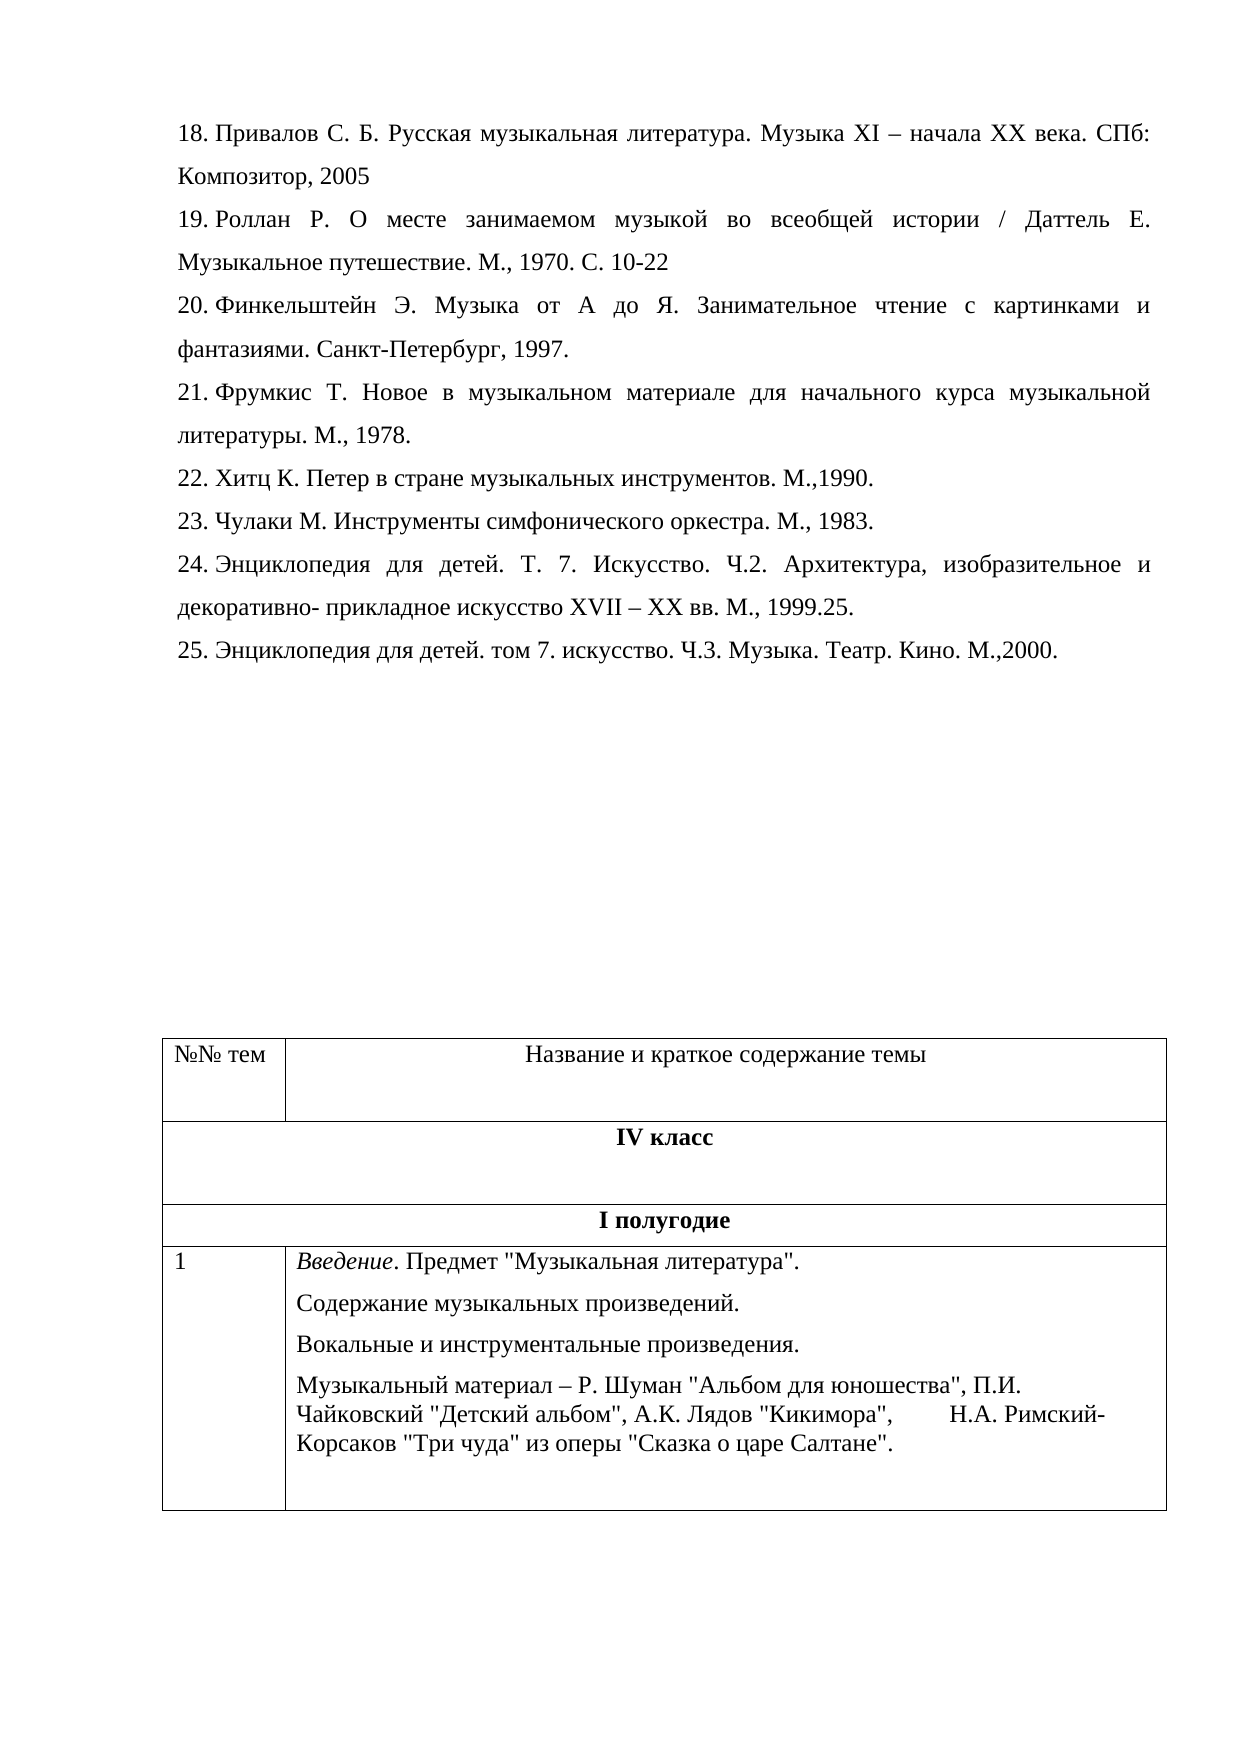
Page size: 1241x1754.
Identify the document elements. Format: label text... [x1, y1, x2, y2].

list Привалов С. Б. Русская музыкальная литература. Музыка XI – начала XX века. СПб: Композитор, 2005 [177, 118, 1152, 190]
table_cell 1 [163, 1247, 285, 1510]
table_header Название и краткое содержание темы [286, 1039, 1166, 1121]
list Энциклопедия для детей. том 7. искусство. Ч.3. Музыка. Театр. Кино. М.,2000. [177, 636, 1152, 664]
list Чулаки М. Инструменты симфонического оркестра. М., 1983. [177, 506, 1152, 535]
table_header №№ тем [163, 1039, 285, 1121]
table_cell IV класс [163, 1122, 1166, 1204]
list Роллан Р. О месте занимаемом музыкой во всеобщей истории / Даттель Е. Музыкальное путешествие. М., 1970. С. 10-22 [177, 204, 1152, 276]
table_cell Введение. Предмет "Музыкальная литература". Содержание музыкальных произведений. Вокальные и инструментальные произведения. Музыкальный материал – Р. Шуман "Альбом для юношества", П.И. Чайковский "Детский альбом", А.К. Лядов "Кикимора", Н.А. Римский-Корсаков "Три чуда" из оперы "Сказка о царе Салтане". [286, 1247, 1166, 1510]
list Энциклопедия для детей. Т. 7. Искусство. Ч.2. Архитектура, изобразительное и декоративно- прикладное искусство XVII – XX вв. М., 1999.25. [177, 549, 1152, 621]
table_cell I полугодие [163, 1205, 1166, 1246]
list Финкельштейн Э. Музыка от А до Я. Занимательное чтение с картинками и фантазиями. Санкт-Петербург, 1997. [177, 291, 1152, 362]
list Фрумкис Т. Новое в музыкальном материале для начального курса музыкальной литературы. М., 1978. [177, 377, 1152, 449]
list Хитц К. Петер в стране музыкальных инструментов. М.,1990. [177, 463, 1152, 492]
